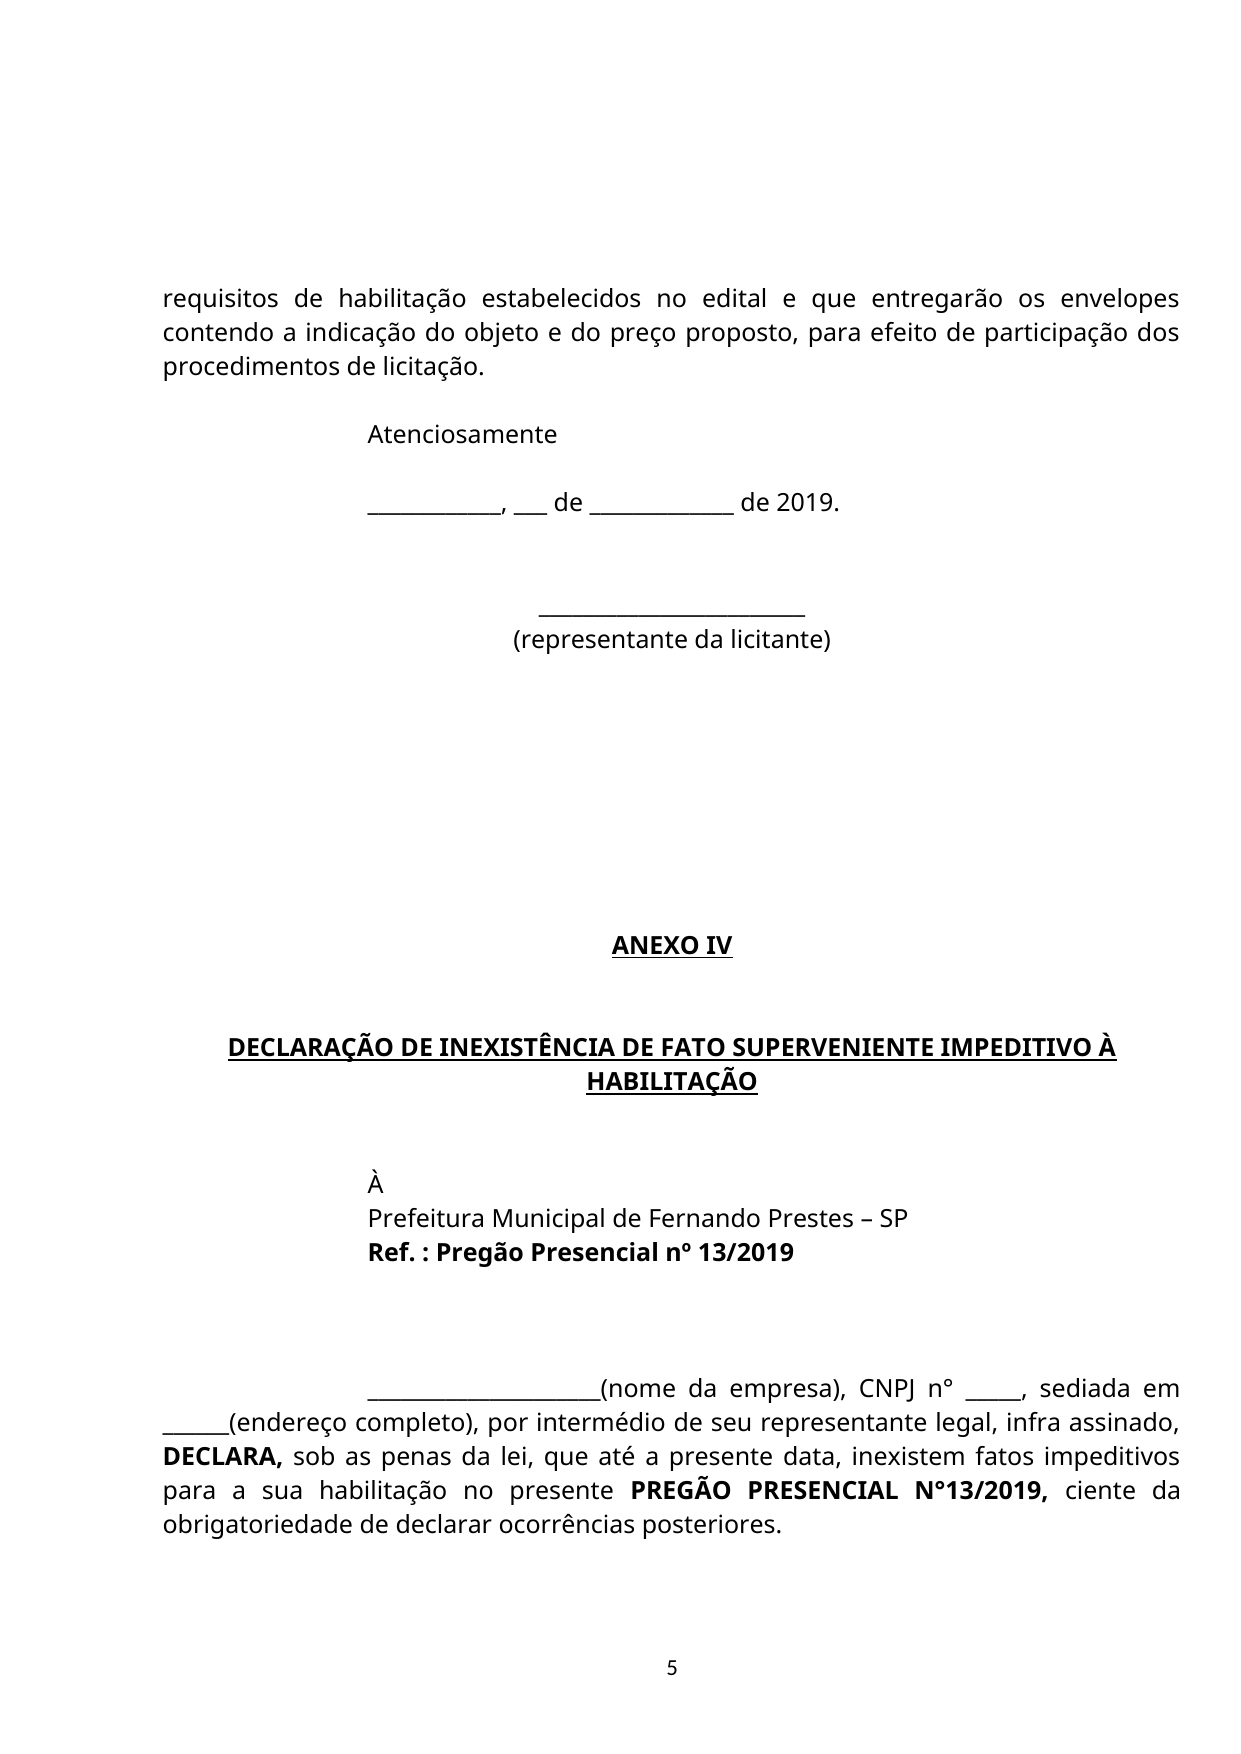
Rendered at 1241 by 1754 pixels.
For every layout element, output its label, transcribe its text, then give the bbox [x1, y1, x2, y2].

text À [162, 1166, 1181, 1200]
text Ref. : Pregão Presencial nº 13/2019 [162, 1234, 1181, 1268]
text _____________________(nome da empresa), CNPJ n° _____, sediada em ______(endereço completo), por intermédio de seu representante legal, infra assinado, DECLARA, sob as penas da lei, que até a presente data, inexistem fatos impeditivos para a sua habilitação no presente PREGÃO PRESENCIAL N°13/2019, ciente da obrigatoriedade de declarar ocorrências posteriores. [162, 1371, 1181, 1541]
text (representante da licitante) [162, 621, 1181, 655]
text ____________, ___ de _____________ de 2019. [162, 485, 1181, 519]
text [162, 281, 1181, 383]
text Atenciosamente [162, 417, 1181, 451]
text ANEXO IV [162, 928, 1181, 962]
text DECLARAÇÃO DE INEXISTÊNCIA DE FATO SUPERVENIENTE IMPEDITIVO À HABILITAÇÃO [162, 1030, 1181, 1098]
text ________________________ [162, 587, 1181, 621]
text Prefeitura Municipal de Fernando Prestes – SP [162, 1200, 1181, 1234]
